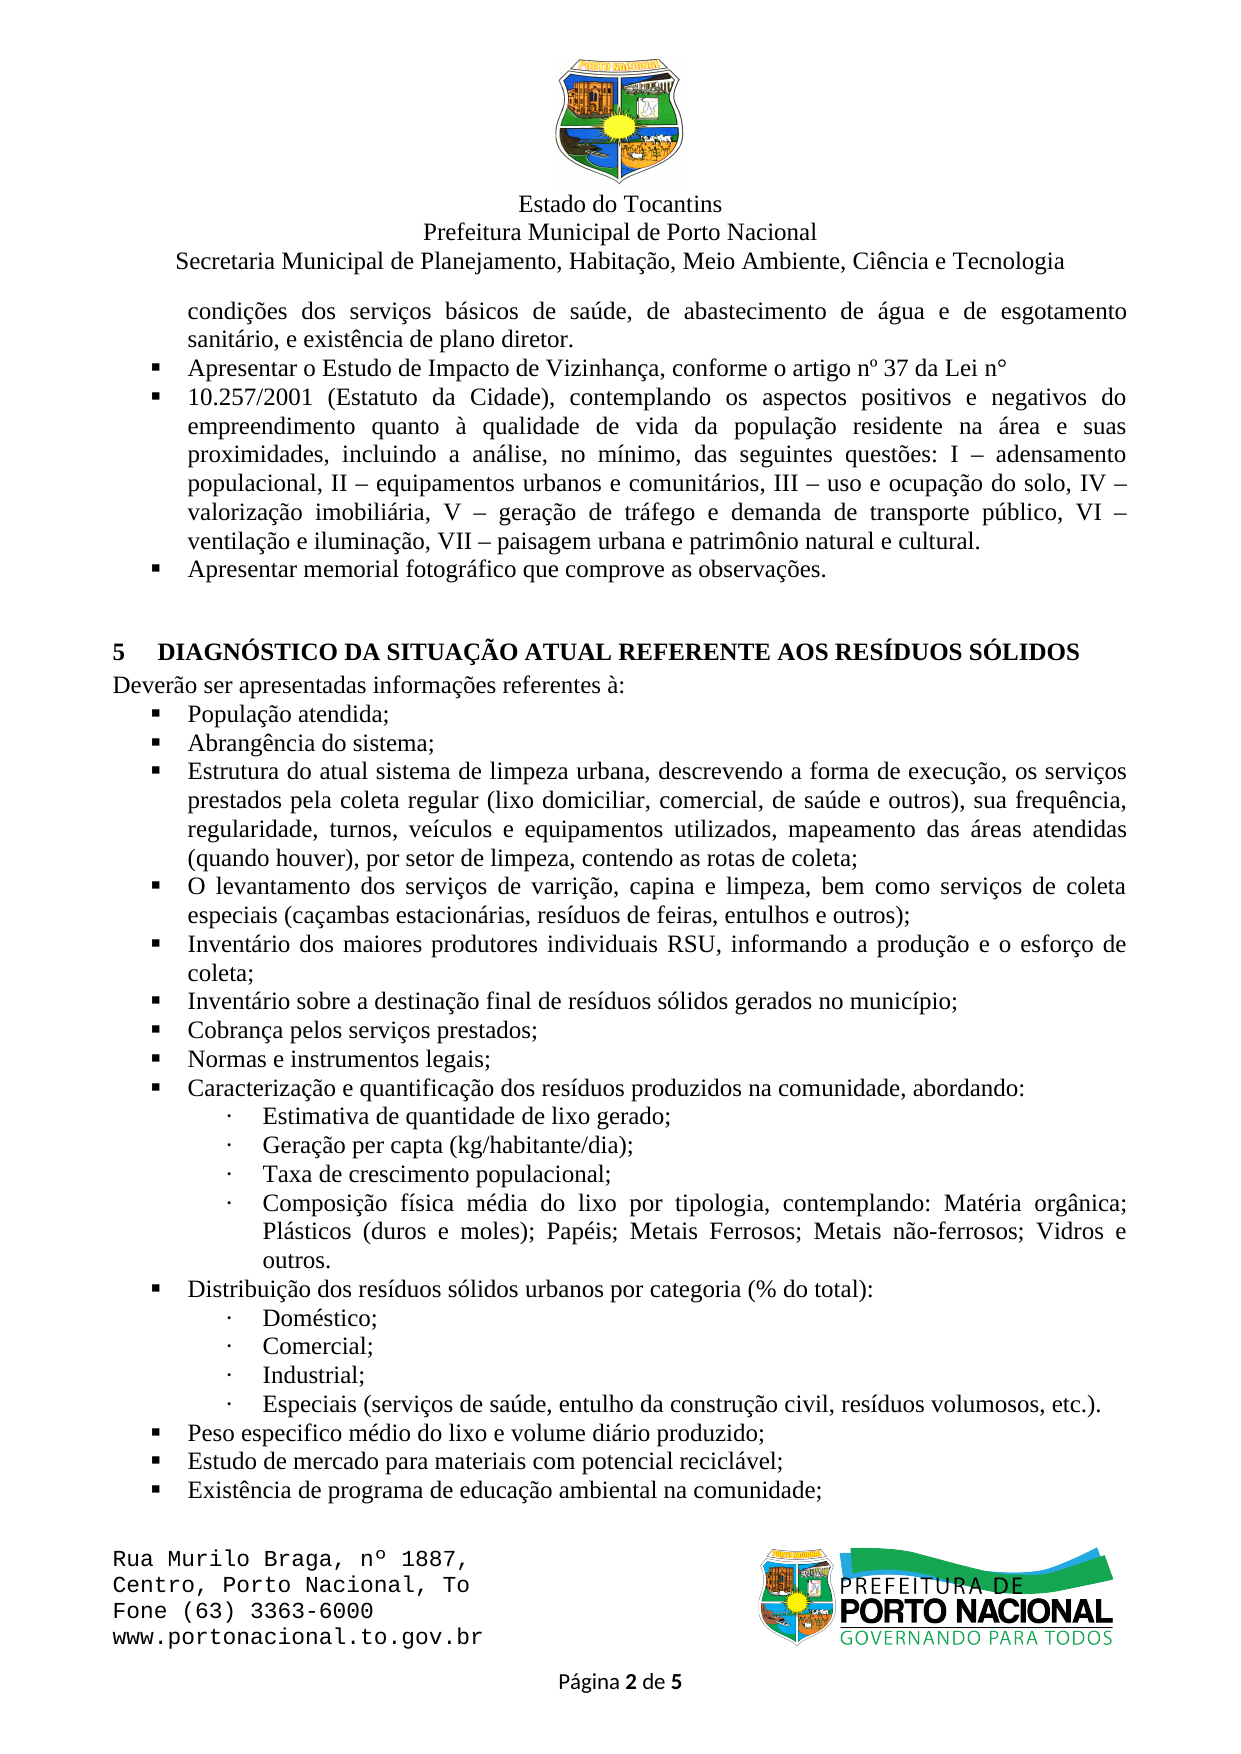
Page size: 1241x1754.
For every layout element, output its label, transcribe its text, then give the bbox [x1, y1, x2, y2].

list Doméstico; [225, 1303, 1128, 1331]
list Taxa de crescimento populacional; [225, 1159, 1128, 1188]
list Especiais (serviços de saúde, entulho da construção civil, resíduos volumosos, etc.). [225, 1389, 1128, 1418]
list Peso especifico médio do lixo e volume diário produzido; [150, 1418, 1128, 1446]
subtitle DIAGNÓSTICO DA SITUAÇÃO ATUAL REFERENTE AOS RESÍDUOS SÓLIDOS [112, 637, 1128, 666]
list Apresentar o Estudo de Impacto de Vizinhança, conforme o artigo nº 37 da Lei n° [150, 353, 1128, 382]
list População atendida; [150, 699, 1128, 728]
text Deverão ser apresentadas informações referentes à: [112, 670, 1128, 699]
list Normas e instrumentos legais; [150, 1044, 1128, 1073]
list O levantamento dos serviços de varrição, capina e limpeza, bem como serviços de coleta especiais (caçambas estacionárias, resíduos de feiras, entulhos e outros); [150, 871, 1128, 929]
list Existência de programa de educação ambiental na comunidade; [150, 1475, 1128, 1504]
list Industrial; [225, 1360, 1128, 1389]
list Inventário dos maiores produtores individuais RSU, informando a produção e o esforço de coleta; [150, 929, 1128, 986]
list 10.257/2001 (Estatuto da Cidade), contemplando os aspectos positivos e negativos do empreendimento quanto à qualidade de vida da população residente na área e suas proximidades, incluindo a análise, no mínimo, das seguintes questões: I – adensamento populacional, II – equipamentos urbanos e comunitários, III – uso e ocupação do solo, IV – valorização imobiliária, V – geração de tráfego e demanda de transporte público, VI – ventilação e iluminação, VII – paisagem urbana e patrimônio natural e cultural. [150, 382, 1128, 554]
list Composição física média do lixo por tipologia, contemplando: Matéria orgânica; Plásticos (duros e moles); Papéis; Metais Ferrosos; Metais não-ferrosos; Vidros e outros. [225, 1188, 1128, 1274]
picture [555, 59, 686, 189]
list Abrangência do sistema; [150, 728, 1128, 756]
list Comercial; [225, 1331, 1128, 1360]
list Cobrança pelos serviços prestados; [150, 1015, 1128, 1044]
list Estrutura do atual sistema de limpeza urbana, descrevendo a forma de execução, os serviços prestados pela coleta regular (lixo domiciliar, comercial, de saúde e outros), sua frequência, regularidade, turnos, veículos e equipamentos utilizados, mapeamento das áreas atendidas (quando houver), por setor de limpeza, contendo as rotas de coleta; [150, 756, 1128, 871]
list Estimativa de quantidade de lixo gerado; [225, 1101, 1128, 1130]
list Inventário sobre a destinação final de resíduos sólidos gerados no município; [150, 986, 1128, 1015]
list Caracterização e quantificação dos resíduos produzidos na comunidade, abordando: [150, 1073, 1128, 1101]
picture [758, 1547, 1114, 1650]
list Geração per capta (kg/habitante/dia); [225, 1130, 1128, 1159]
list Distribuição dos resíduos sólidos urbanos por categoria (% do total): [150, 1274, 1128, 1303]
list Apresentar memorial fotográfico que comprove as observações. [150, 554, 1128, 583]
list Estudo de mercado para materiais com potencial reciclável; [150, 1446, 1128, 1475]
